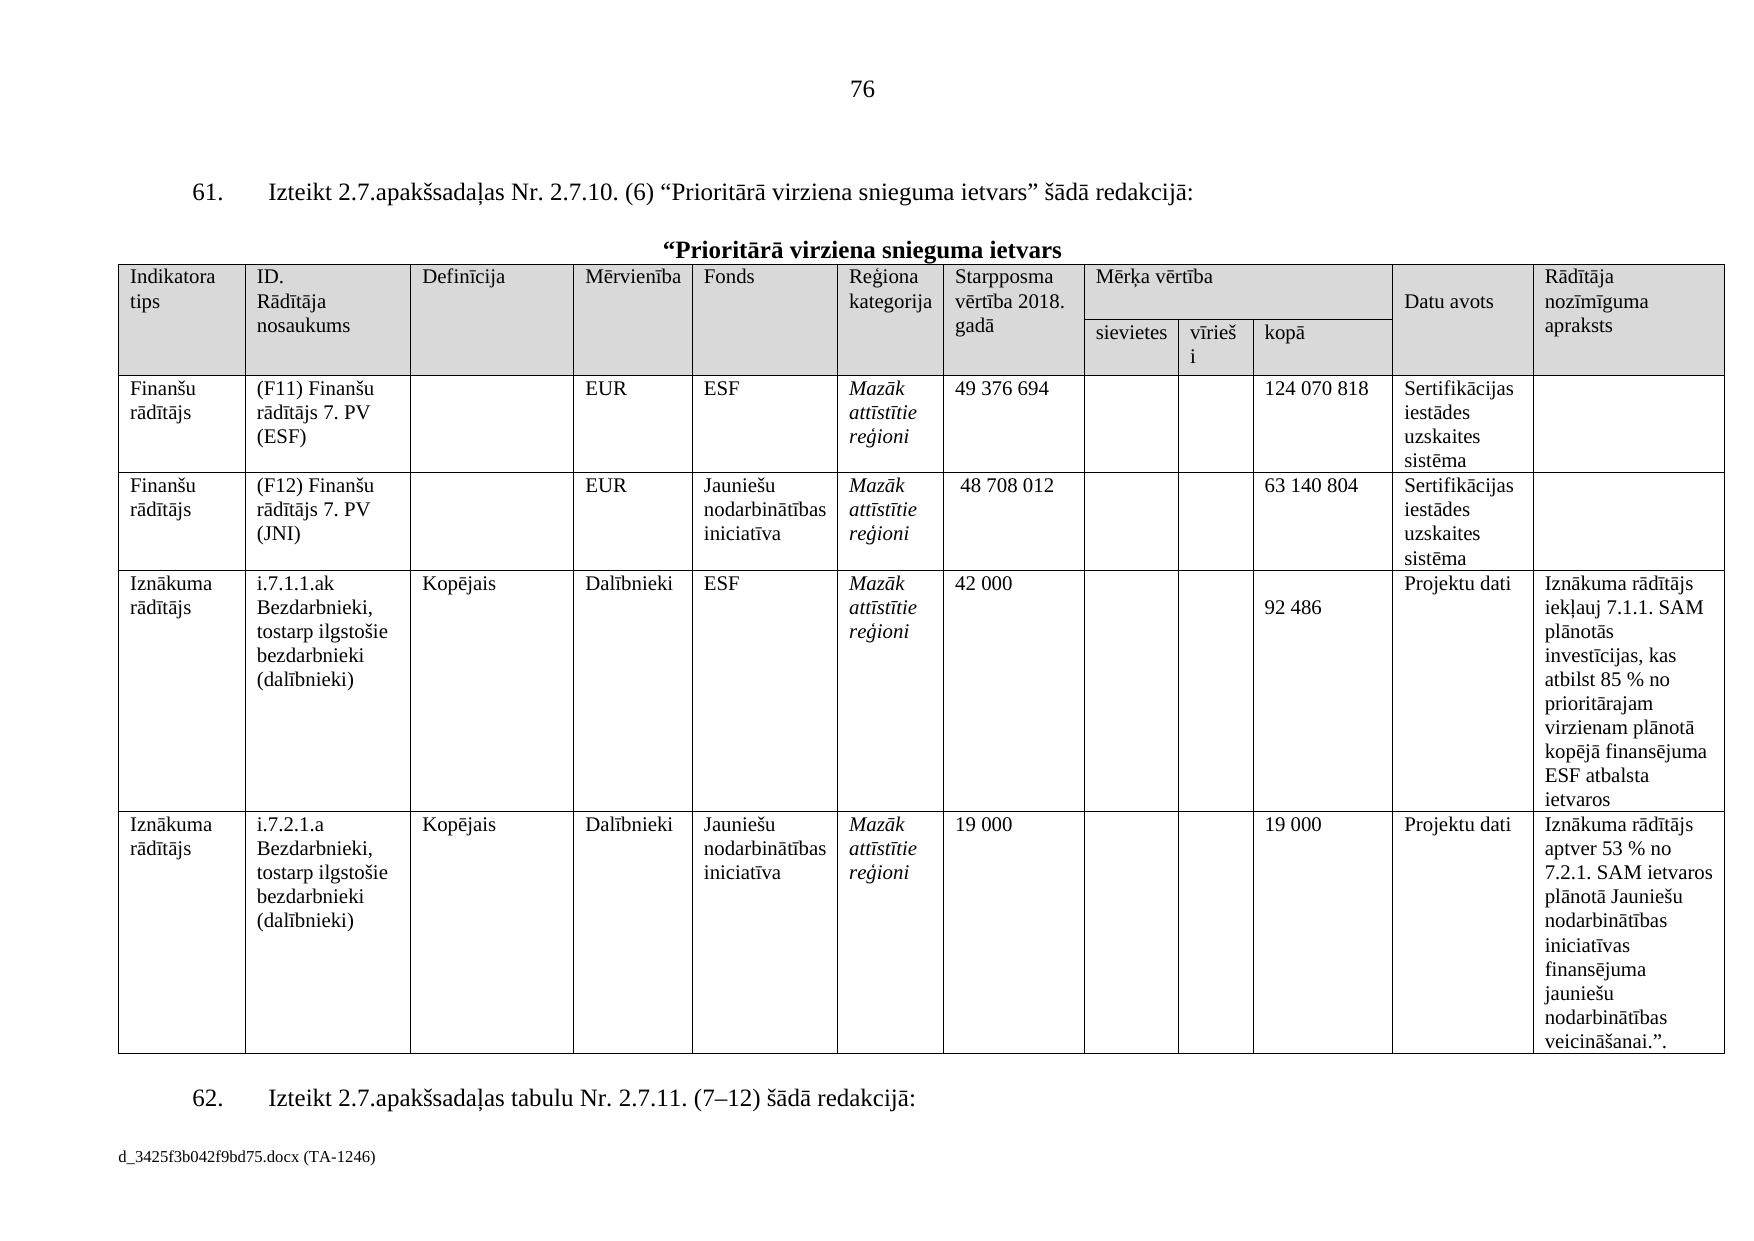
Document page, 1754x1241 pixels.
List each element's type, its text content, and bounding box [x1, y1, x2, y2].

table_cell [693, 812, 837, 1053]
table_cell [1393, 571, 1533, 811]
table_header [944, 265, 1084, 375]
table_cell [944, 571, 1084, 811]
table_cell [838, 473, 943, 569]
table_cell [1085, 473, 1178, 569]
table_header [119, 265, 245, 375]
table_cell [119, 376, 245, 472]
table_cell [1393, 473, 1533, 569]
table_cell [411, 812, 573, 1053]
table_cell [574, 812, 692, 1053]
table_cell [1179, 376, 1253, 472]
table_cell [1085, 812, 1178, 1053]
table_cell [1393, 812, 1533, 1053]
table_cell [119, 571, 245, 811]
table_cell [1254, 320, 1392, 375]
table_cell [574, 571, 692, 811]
text “Prioritārā virziena snieguma ietvars [118, 235, 1606, 263]
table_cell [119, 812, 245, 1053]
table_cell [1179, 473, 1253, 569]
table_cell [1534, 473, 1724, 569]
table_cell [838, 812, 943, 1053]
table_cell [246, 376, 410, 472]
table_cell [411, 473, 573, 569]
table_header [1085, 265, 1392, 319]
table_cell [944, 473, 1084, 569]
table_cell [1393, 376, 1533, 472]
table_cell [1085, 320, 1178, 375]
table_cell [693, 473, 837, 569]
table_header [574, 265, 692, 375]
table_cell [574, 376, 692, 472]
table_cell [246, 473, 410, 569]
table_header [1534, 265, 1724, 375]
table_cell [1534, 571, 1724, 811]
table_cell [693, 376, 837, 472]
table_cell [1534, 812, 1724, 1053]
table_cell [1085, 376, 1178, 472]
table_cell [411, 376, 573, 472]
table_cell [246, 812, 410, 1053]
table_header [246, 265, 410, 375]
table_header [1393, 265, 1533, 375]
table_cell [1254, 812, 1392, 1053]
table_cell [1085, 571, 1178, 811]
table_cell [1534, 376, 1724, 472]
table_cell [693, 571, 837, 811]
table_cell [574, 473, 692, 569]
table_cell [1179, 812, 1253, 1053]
list Izteikt 2.7.apakšsadaļas tabulu Nr. 2.7.11. (7–12) šādā redakcijā: [118, 1083, 1606, 1111]
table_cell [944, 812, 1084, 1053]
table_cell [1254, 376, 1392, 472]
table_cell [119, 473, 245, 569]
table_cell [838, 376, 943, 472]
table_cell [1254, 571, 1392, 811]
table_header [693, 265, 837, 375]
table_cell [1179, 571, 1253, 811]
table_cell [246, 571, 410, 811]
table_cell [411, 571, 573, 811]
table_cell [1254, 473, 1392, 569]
list Izteikt 2.7.apakšsadaļas Nr. 2.7.10. (6) “Prioritārā virziena snieguma ietvars” šādā redakcijā: [118, 177, 1606, 206]
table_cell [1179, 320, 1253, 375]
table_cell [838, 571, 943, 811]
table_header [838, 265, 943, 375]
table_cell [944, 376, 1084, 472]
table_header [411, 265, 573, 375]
